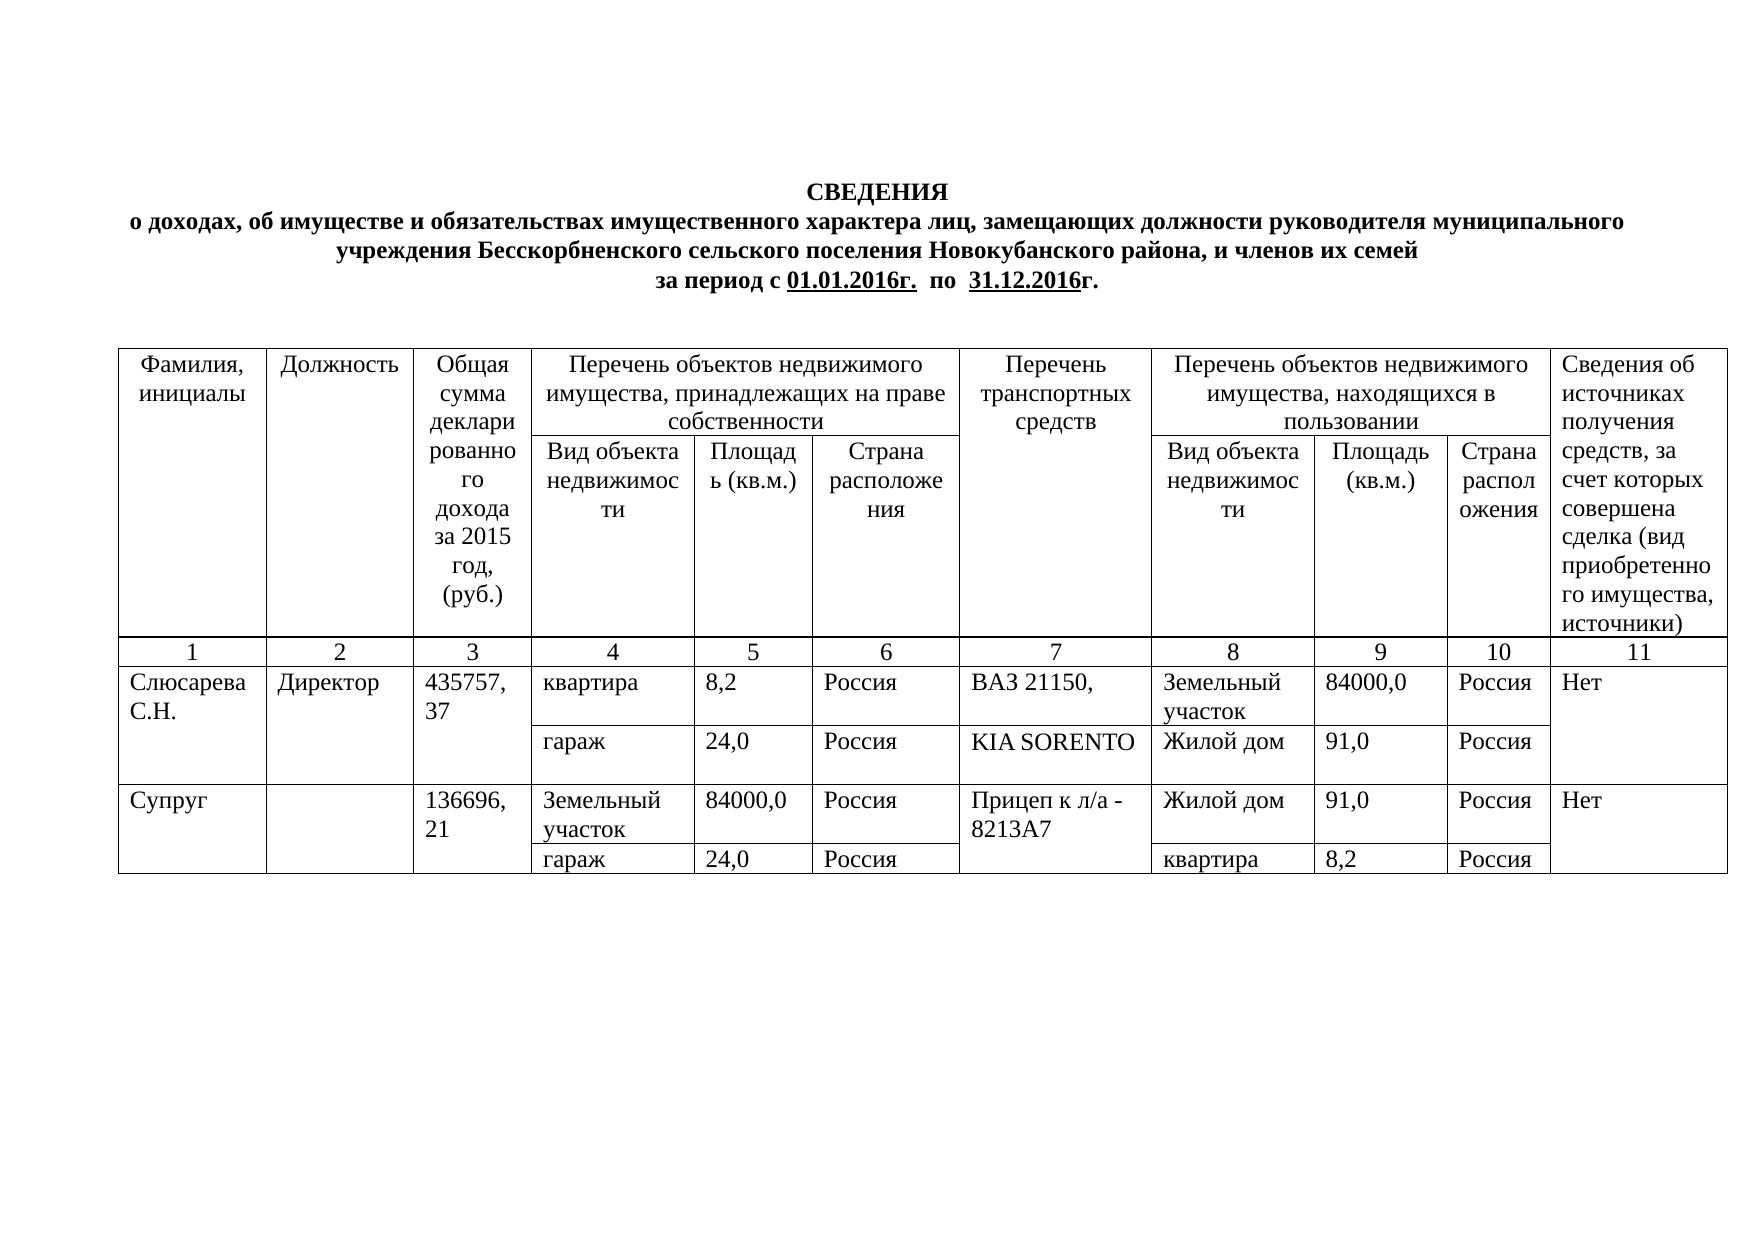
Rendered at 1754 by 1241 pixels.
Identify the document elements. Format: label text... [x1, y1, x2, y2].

table_cell Россия [813, 667, 959, 725]
table_cell 84000,0 [1315, 667, 1447, 725]
table_cell Россия [1448, 667, 1550, 725]
text о доходах, об имуществе и обязательствах имущественного характера лиц, замещающих должности руководителя муниципального учреждения Бесскорбненского сельского поселения Новокубанского района, и членов их семей [118, 206, 1636, 265]
table_cell Земельный участок [1152, 667, 1314, 725]
table_cell гараж [532, 844, 694, 872]
table_cell Земельный участок [532, 785, 694, 843]
table_cell Площадь (кв.м.) [1315, 436, 1447, 636]
table_cell 435757, 37 [414, 667, 531, 784]
table_cell Страна расположения [813, 436, 959, 636]
table_cell Россия [813, 785, 959, 843]
table_cell 8 [1152, 638, 1314, 666]
table_cell Жилой дом [1152, 726, 1314, 784]
table_cell Россия [1448, 726, 1550, 784]
table_cell 24,0 [695, 844, 812, 872]
table_cell 84000,0 [695, 785, 812, 843]
table_cell Россия [1448, 844, 1550, 872]
table_cell 2 [267, 638, 413, 666]
table_cell Россия [1448, 785, 1550, 843]
table_cell 7 [960, 638, 1151, 666]
table_cell 91,0 [1315, 785, 1447, 843]
table_cell 8,2 [1315, 844, 1447, 872]
table_cell Россия [813, 844, 959, 872]
table_cell 8,2 [695, 667, 812, 725]
table_cell 3 [414, 638, 531, 666]
table_cell 136696, 21 [414, 785, 531, 872]
table_cell 24,0 [695, 726, 812, 784]
table_cell Россия [813, 726, 959, 784]
table_header Перечень объектов недвижимого имущества, находящихся в пользовании [1152, 349, 1550, 435]
table_cell гараж [532, 726, 694, 784]
table_cell 6 [813, 638, 959, 666]
table_cell 5 [695, 638, 812, 666]
table_header Перечень транспортных средств [960, 349, 1151, 636]
table_cell Вид объекта недвижимости [1152, 436, 1314, 636]
table_cell Слюсарева С.Н. [119, 667, 266, 784]
table_header Фамилия, инициалы [119, 349, 266, 636]
table_cell 1 [119, 638, 266, 666]
table_cell Площадь (кв.м.) [695, 436, 812, 636]
table_header Должность [267, 349, 413, 636]
table_cell квартира [1152, 844, 1314, 872]
text за период с 01.01.2016г. по 31.12.2016г. [118, 265, 1636, 294]
table_cell 9 [1315, 638, 1447, 666]
table_cell Прицеп к л/а -8213А7 [960, 785, 1151, 872]
table_cell 11 [1551, 638, 1727, 666]
table_cell Жилой дом [1152, 785, 1314, 843]
table_cell Директор [267, 667, 413, 784]
table_header Перечень объектов недвижимого имущества, принадлежащих на праве собственности [532, 349, 959, 435]
table_cell KIA SORENTO [960, 726, 1151, 784]
table_cell квартира [532, 667, 694, 725]
table_cell 10 [1448, 638, 1550, 666]
text СВЕДЕНИЯ [118, 177, 1636, 206]
table_cell ВАЗ 21150, [960, 667, 1151, 725]
table_cell Супруг [119, 785, 266, 872]
table_header Сведения об источниках получения средств, за счет которых совершена сделка (вид приобретенного имущества, источники) [1551, 349, 1727, 636]
table_cell 4 [532, 638, 694, 666]
table_cell Нет [1551, 667, 1727, 784]
table_header Общая сумма декларированного дохода за 2015 год, (руб.) [414, 349, 531, 636]
table_cell Страна расположения [1448, 436, 1550, 636]
table_cell 91,0 [1315, 726, 1447, 784]
table_cell [267, 785, 413, 872]
table_cell Нет [1551, 785, 1727, 872]
table_cell Вид объекта недвижимости [532, 436, 694, 636]
